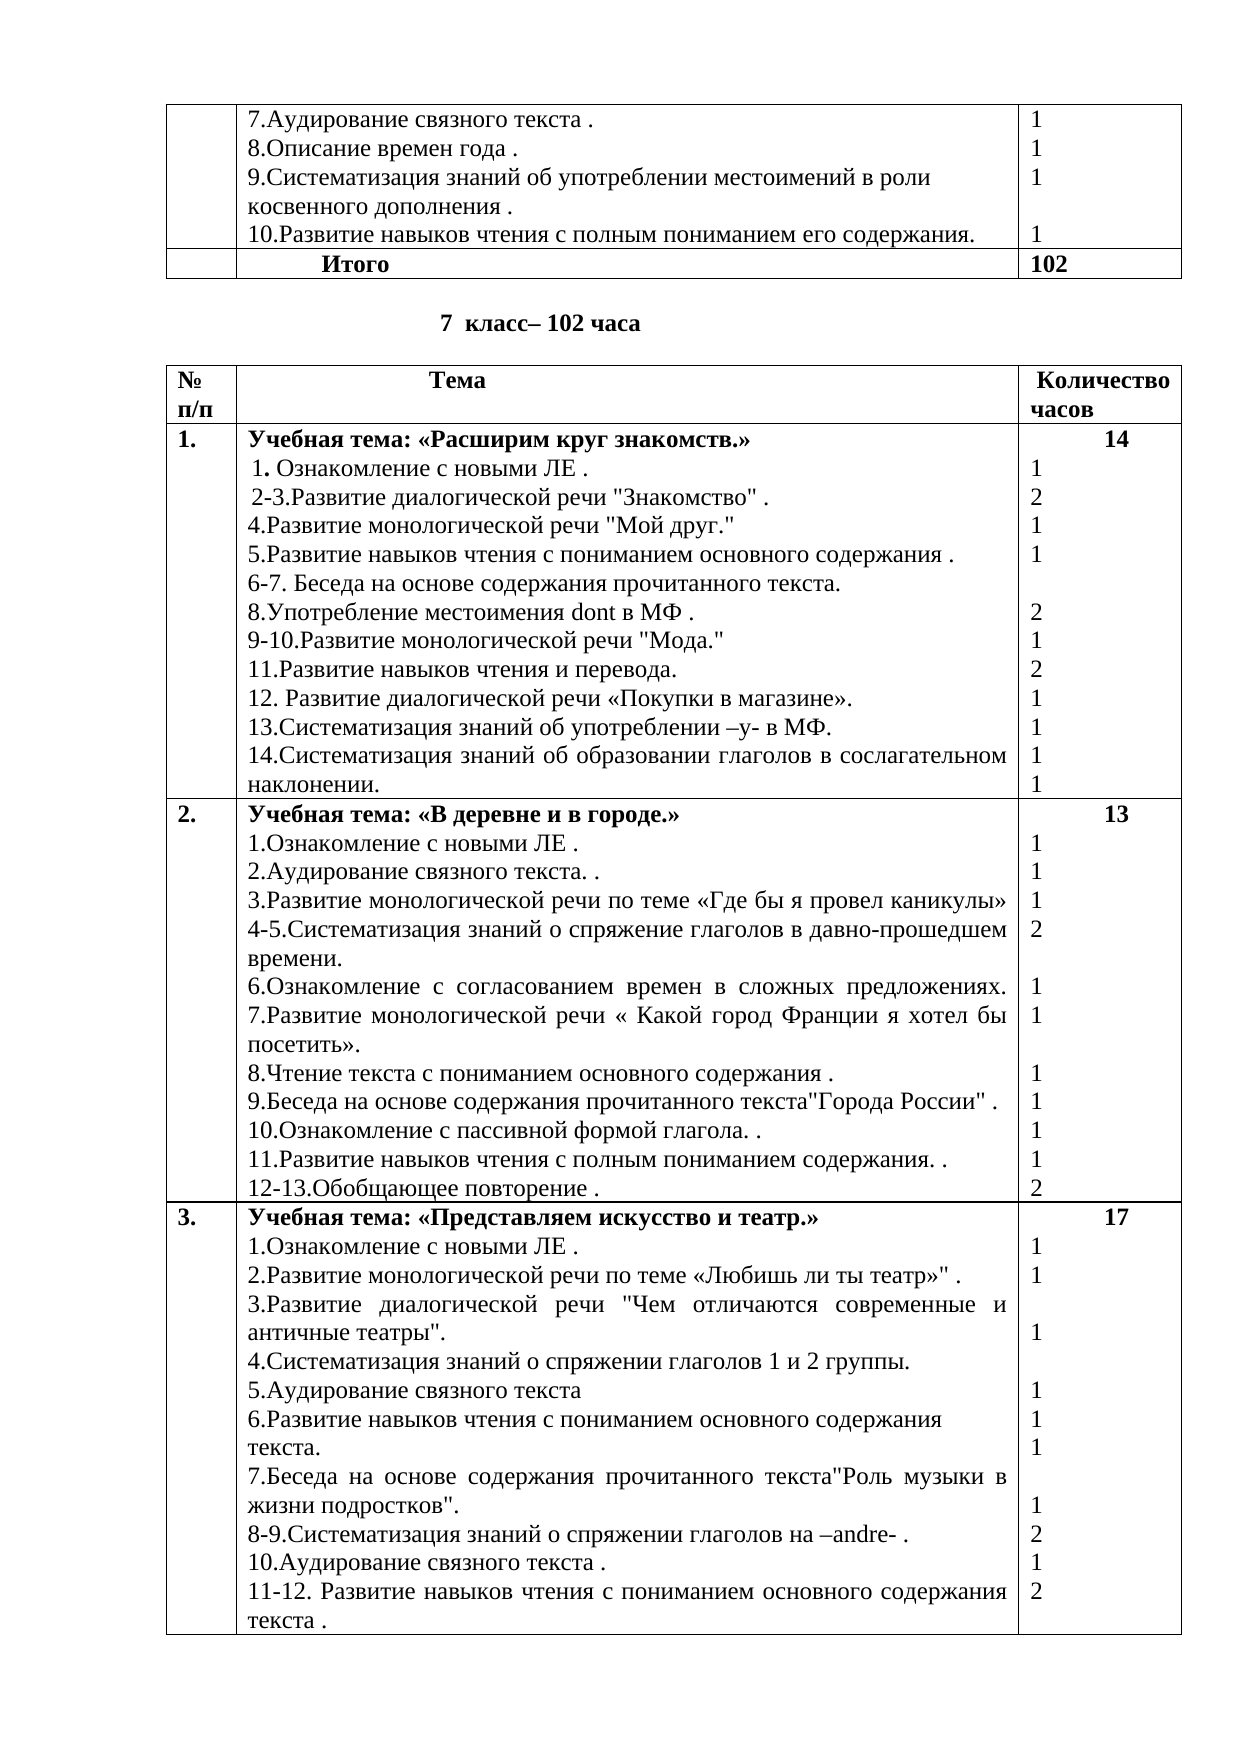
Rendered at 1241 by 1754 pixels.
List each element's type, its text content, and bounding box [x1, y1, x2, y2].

table_cell 13 1 1 1 2 1 1 1 1 1 1 2 [1019, 799, 1181, 1201]
table_cell 102 [1019, 249, 1181, 278]
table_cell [1019, 1203, 1181, 1634]
table_cell 8. [167, 105, 236, 248]
table_cell 2. [167, 799, 236, 1201]
table_cell Учебная тема: «Расширим круг знакомств.» 1. Ознакомление с новыми ЛЕ . 2-3.Развитие диалогической речи "Знакомство" . 4.Развитие монологической речи "Мой друг." 5.Развитие навыков чтения с пониманием основного содержания . 6-7. Беседа на основе содержания прочитанного текста. 8.Употребление местоимения dont в МФ . 9-10.Развитие монологической речи "Мода." 11.Развитие навыков чтения и перевода. 12. Развитие диалогической речи «Покупки в магазине». 13.Систематизация знаний об употреблении –у- в МФ. 14.Систематизация знаний об образовании глаголов в сослагательном наклонении. [237, 424, 1018, 798]
table_cell 14 1 2 1 1 2 1 2 1 1 1 1 [1019, 424, 1181, 798]
table_cell Учебная тема: «В деревне и в городе.» 1.Ознакомление с новыми ЛЕ . 2.Аудирование связного текста. . 3.Развитие монологической речи по теме «Где бы я провел каникулы» 4-5.Систематизация знаний о спряжение глаголов в давно-прошедшем времени. 6.Ознакомление с согласованием времен в сложных предложениях. 7.Развитие монологической речи « Какой город Франции я хотел бы посетить». 8.Чтение текста с пониманием основного содержания . 9.Беседа на основе содержания прочитанного текста"Города России" . 10.Ознакомление с пассивной формой глагола. . 11.Развитие навыков чтения с полным пониманием содержания. . 12-13.Обобщающее повторение . [237, 799, 1018, 1201]
table_cell 3. [167, 1203, 236, 1634]
text 7 класс– 102 часа [177, 308, 1152, 337]
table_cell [237, 1203, 1018, 1634]
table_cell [1019, 105, 1181, 248]
table_header № п/п [167, 366, 236, 423]
table_cell 1. [167, 424, 236, 798]
table_cell [167, 249, 236, 278]
table_header Количество часов [1019, 366, 1181, 423]
table_header Тема [237, 366, 1018, 423]
table_cell Итого [237, 249, 1018, 278]
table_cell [237, 105, 1018, 248]
